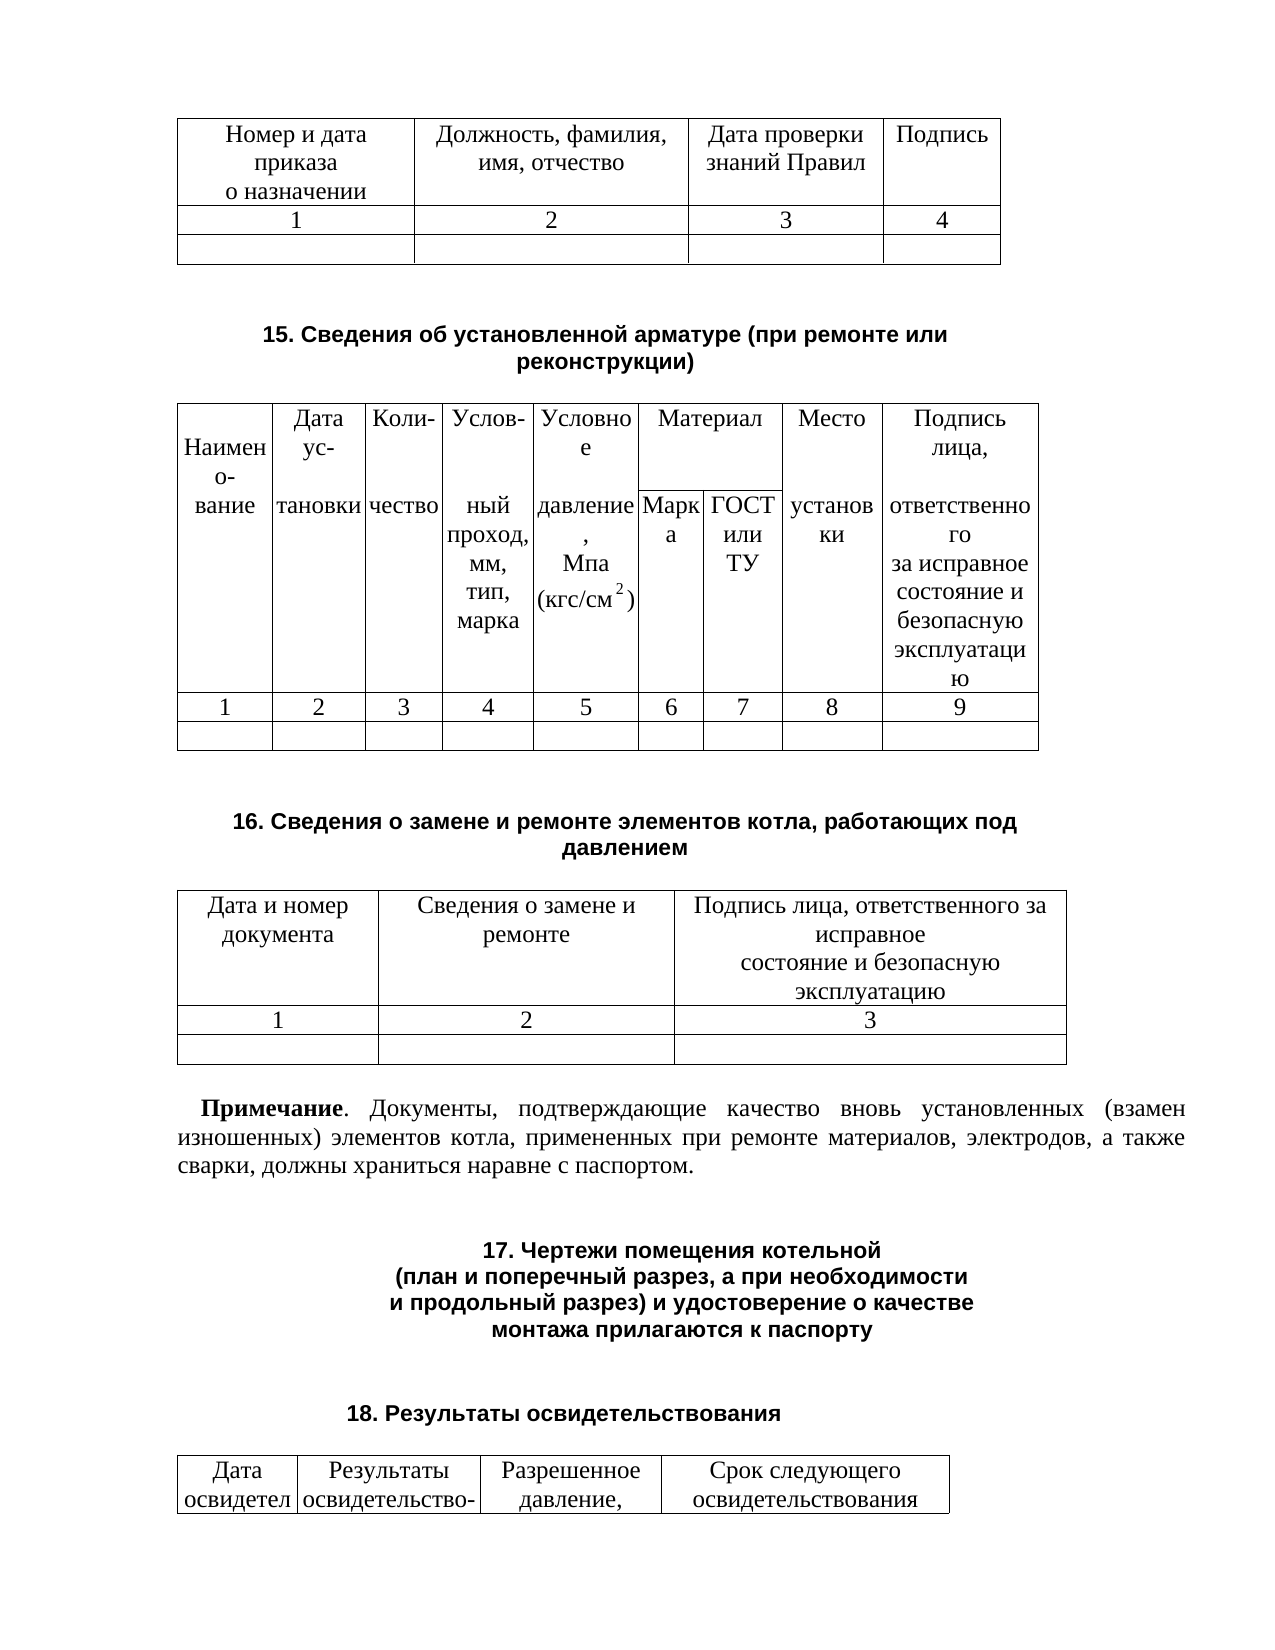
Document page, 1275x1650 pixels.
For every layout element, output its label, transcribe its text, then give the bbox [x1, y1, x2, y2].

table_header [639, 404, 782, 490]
subtitle (план и поперечный разрез, а при необходимости [177, 1263, 1186, 1289]
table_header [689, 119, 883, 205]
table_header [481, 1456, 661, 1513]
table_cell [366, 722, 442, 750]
text Примечание. Документы, подтверждающие качество вновь установленных (взамен изношенных) элементов котла, примененных при ремонте материалов, электродов, а также сварки, должны храниться наравне с паспортом. [177, 1093, 1186, 1179]
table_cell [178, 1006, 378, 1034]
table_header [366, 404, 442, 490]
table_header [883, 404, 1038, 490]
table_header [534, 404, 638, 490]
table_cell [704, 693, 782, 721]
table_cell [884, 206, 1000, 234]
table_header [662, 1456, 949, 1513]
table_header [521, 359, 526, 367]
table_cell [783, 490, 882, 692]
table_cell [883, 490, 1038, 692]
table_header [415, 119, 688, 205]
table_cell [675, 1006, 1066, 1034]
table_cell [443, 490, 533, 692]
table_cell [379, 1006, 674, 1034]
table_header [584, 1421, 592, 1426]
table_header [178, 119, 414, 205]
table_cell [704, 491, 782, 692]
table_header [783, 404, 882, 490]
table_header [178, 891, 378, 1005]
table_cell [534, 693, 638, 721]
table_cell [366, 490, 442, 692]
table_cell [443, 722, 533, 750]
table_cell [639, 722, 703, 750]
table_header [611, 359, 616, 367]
subtitle и продольный разрез) и удостоверение о качестве [177, 1289, 1186, 1316]
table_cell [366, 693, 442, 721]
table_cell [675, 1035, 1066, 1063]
subtitle монтажа прилагаются к паспорту [177, 1316, 1186, 1342]
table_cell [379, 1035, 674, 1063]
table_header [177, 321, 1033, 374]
subtitle 17. Чертежи помещения котельной [177, 1237, 1186, 1263]
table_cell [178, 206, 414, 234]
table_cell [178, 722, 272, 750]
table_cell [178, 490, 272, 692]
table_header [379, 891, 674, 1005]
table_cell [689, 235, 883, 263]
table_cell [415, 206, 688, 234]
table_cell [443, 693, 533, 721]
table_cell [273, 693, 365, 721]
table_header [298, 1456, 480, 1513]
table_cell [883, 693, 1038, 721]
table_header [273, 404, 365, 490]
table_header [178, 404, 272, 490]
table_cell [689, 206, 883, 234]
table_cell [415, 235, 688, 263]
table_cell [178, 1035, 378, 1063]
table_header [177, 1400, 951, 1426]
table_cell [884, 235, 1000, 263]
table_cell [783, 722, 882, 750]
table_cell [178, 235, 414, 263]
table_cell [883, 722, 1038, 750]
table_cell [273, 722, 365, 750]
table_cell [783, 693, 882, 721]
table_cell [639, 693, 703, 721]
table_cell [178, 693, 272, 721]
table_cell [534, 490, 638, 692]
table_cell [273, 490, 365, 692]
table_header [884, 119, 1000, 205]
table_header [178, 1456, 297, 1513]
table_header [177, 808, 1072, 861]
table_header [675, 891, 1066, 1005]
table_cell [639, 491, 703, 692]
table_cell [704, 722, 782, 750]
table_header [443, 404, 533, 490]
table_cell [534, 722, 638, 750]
